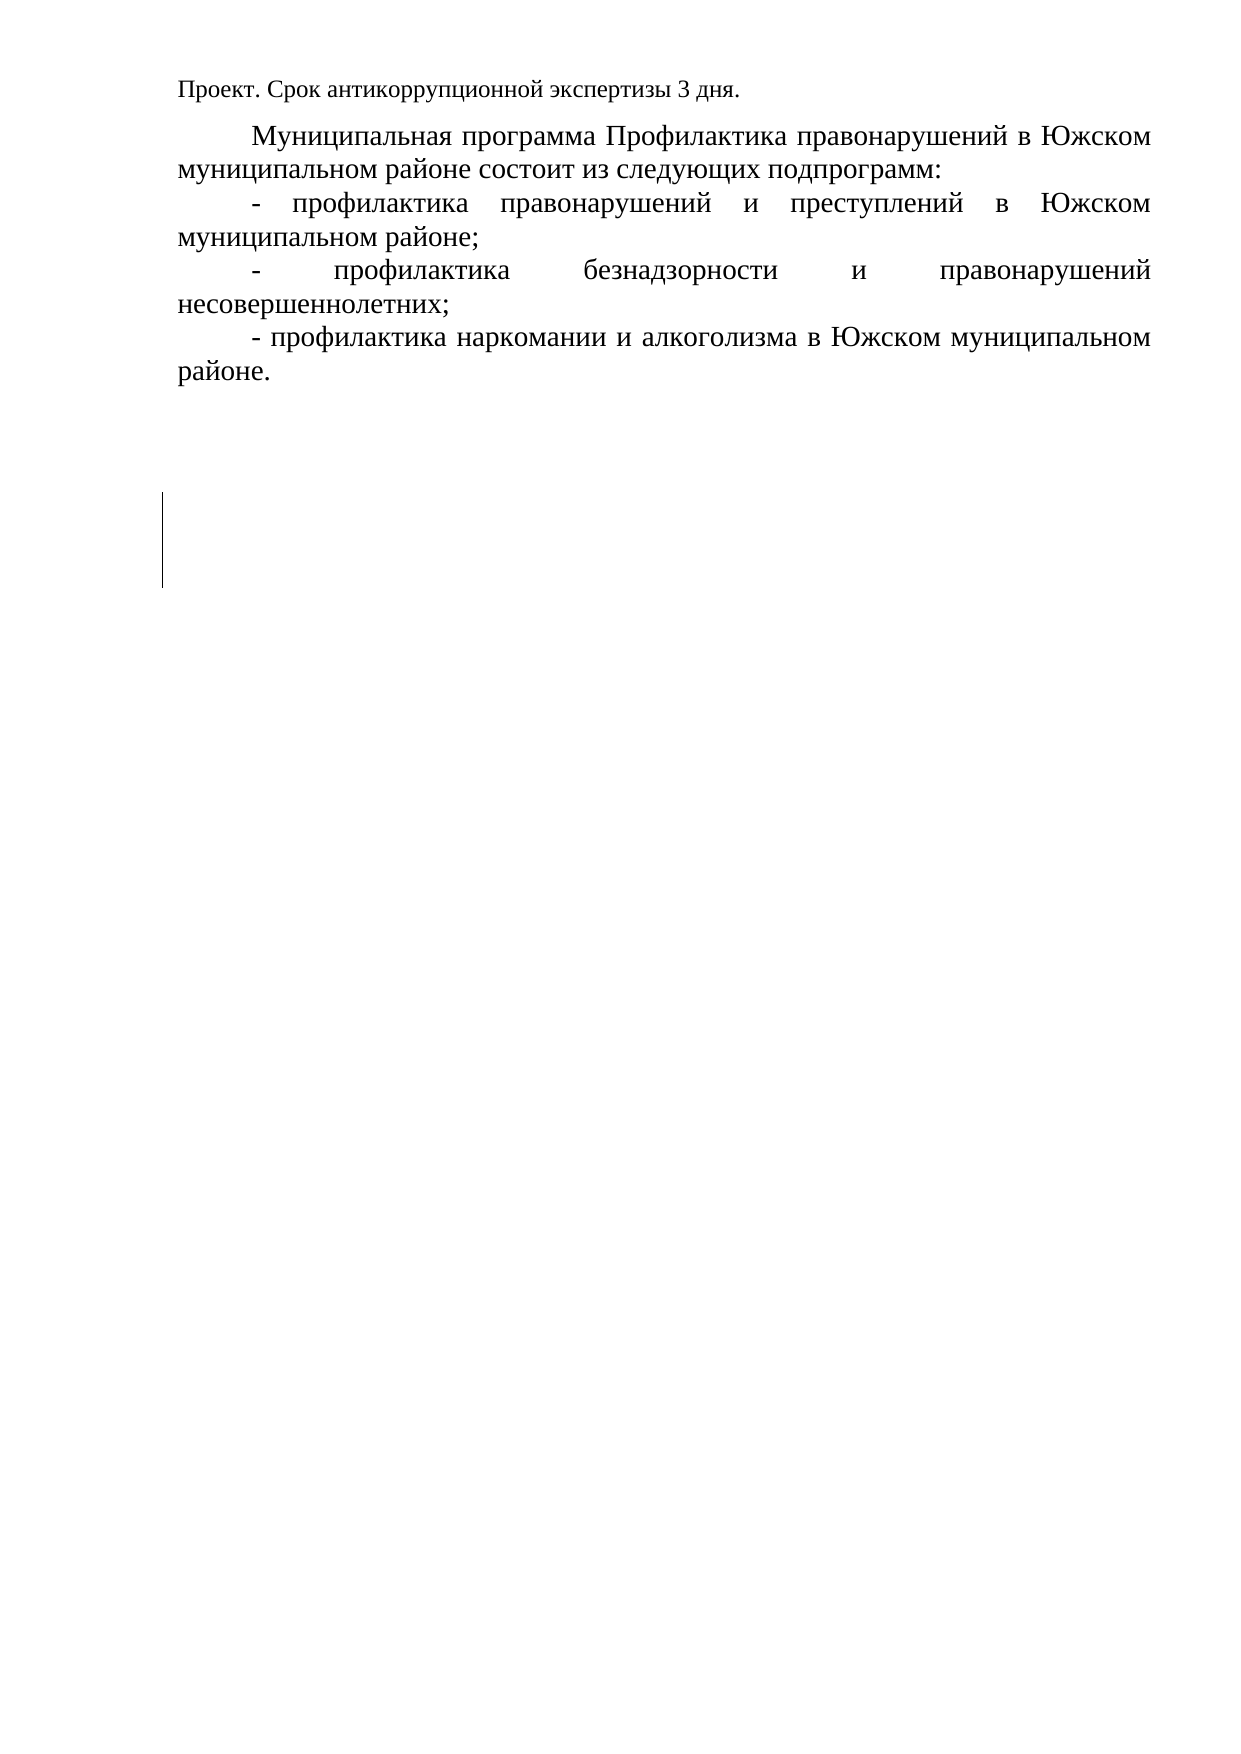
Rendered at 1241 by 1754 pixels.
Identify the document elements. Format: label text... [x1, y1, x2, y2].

text - профилактика безнадзорности и правонарушений несовершеннолетних; [177, 252, 1152, 319]
text Муниципальная программа Профилактика правонарушений в Южском муниципальном районе состоит из следующих подпрограмм: [177, 118, 1152, 185]
text - профилактика наркомании и алкоголизма в Южском муниципальном районе. [177, 319, 1152, 386]
text - профилактика правонарушений и преступлений в Южском муниципальном районе; [177, 185, 1152, 252]
